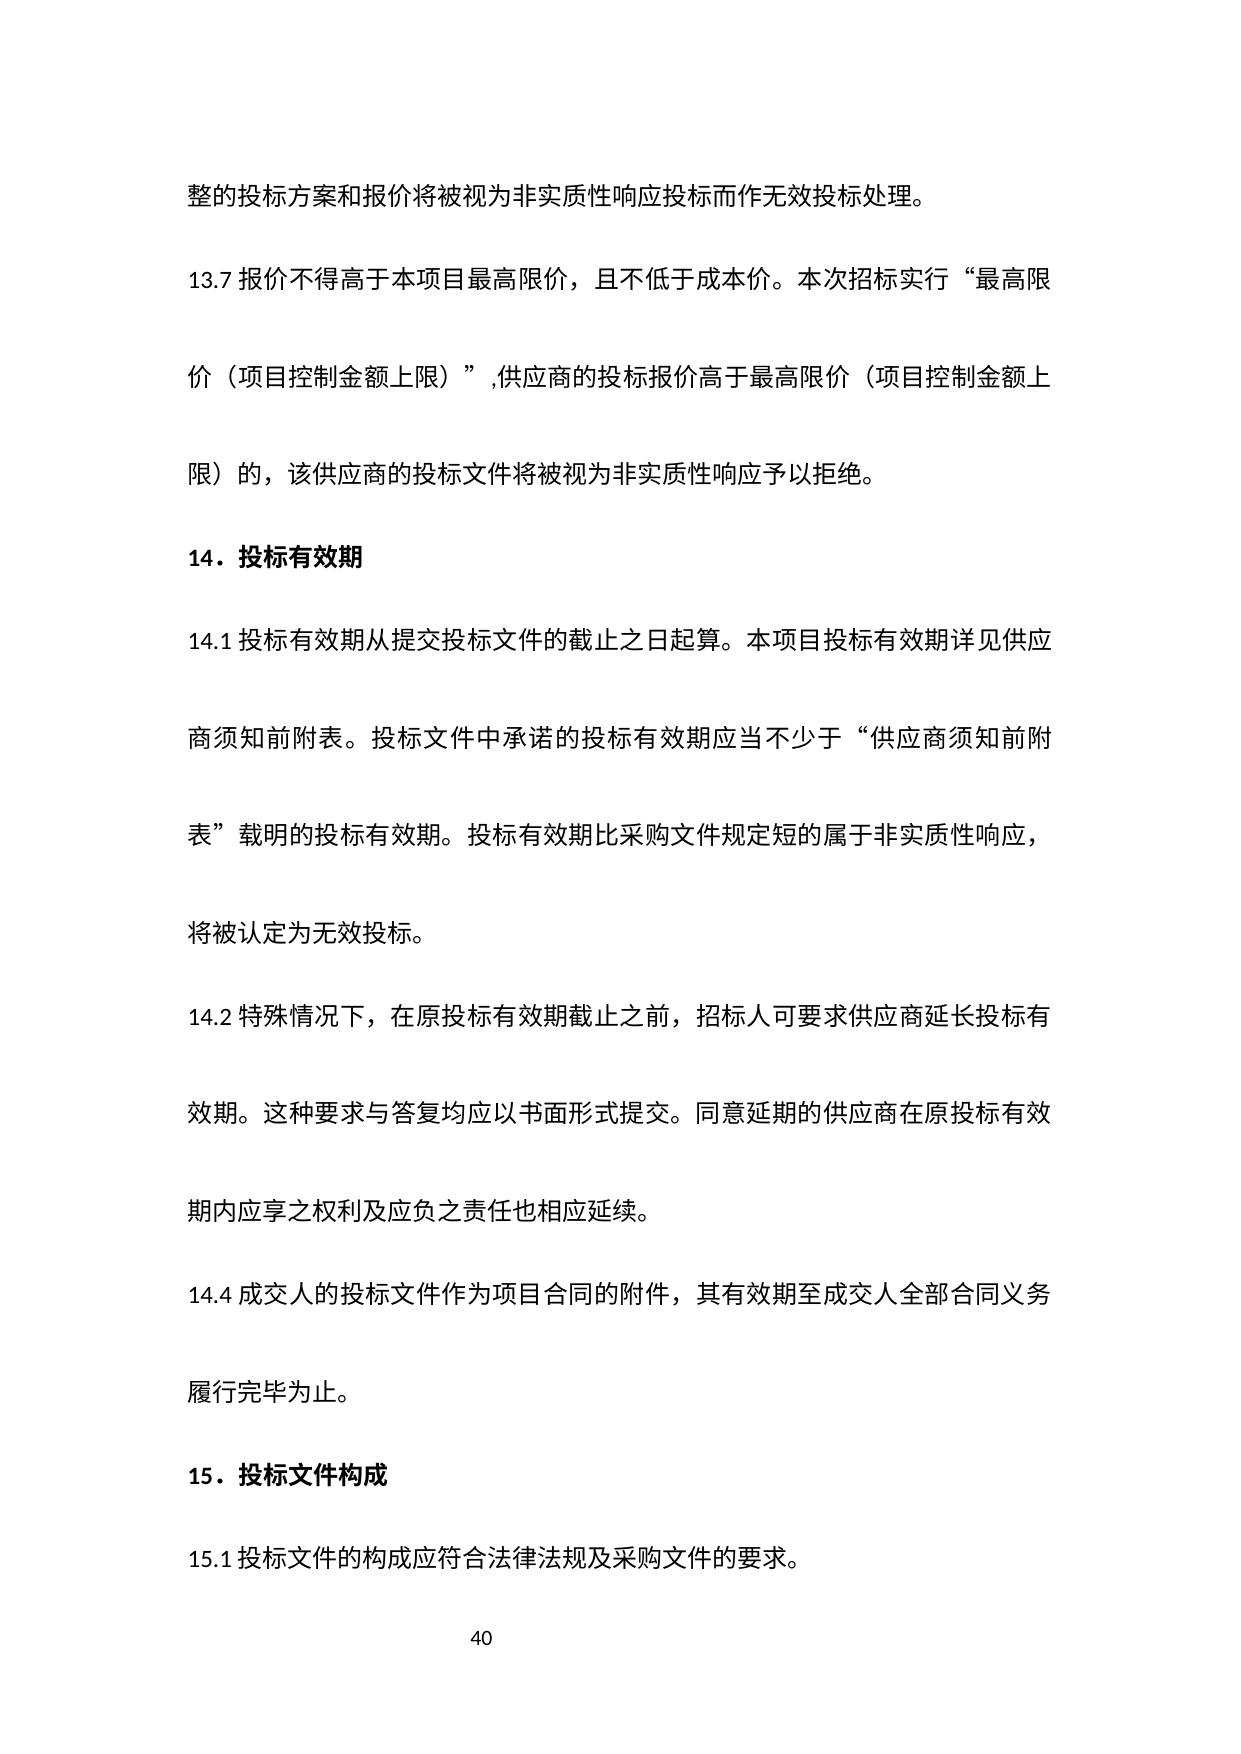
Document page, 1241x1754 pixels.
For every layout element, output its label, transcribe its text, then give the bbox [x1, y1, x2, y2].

text 14.1 投标有效期从提交投标文件的截止之日起算。本项目投标有效期详见供应商须知前附表。投标文件中承诺的投标有效期应当不少于“供应商须知前附表”载明的投标有效期。投标有效期比采购文件规定短的属于非实质性响应，将被认定为无效投标。 [187, 606, 1053, 964]
text 15.1 投标文件的构成应符合法律法规及采购文件的要求。 [187, 1524, 1053, 1589]
text 15．投标文件构成 [187, 1441, 1053, 1506]
text 13.7 报价不得高于本项目最高限价，且不低于成本价。本次招标实行“最高限价（项目控制金额上限）”,供应商的投标报价高于最高限价（项目控制金额上限）的，该供应商的投标文件将被视为非实质性响应予以拒绝。 [187, 245, 1053, 505]
text 14.4 成交人的投标文件作为项目合同的附件，其有效期至成交人全部合同义务履行完毕为止。 [187, 1260, 1053, 1423]
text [187, 162, 1053, 227]
text 14．投标有效期 [187, 523, 1053, 588]
text 14.2 特殊情况下，在原投标有效期截止之前，招标人可要求供应商延长投标有效期。这种要求与答复均应以书面形式提交。同意延期的供应商在原投标有效期内应享之权利及应负之责任也相应延续。 [187, 982, 1053, 1242]
